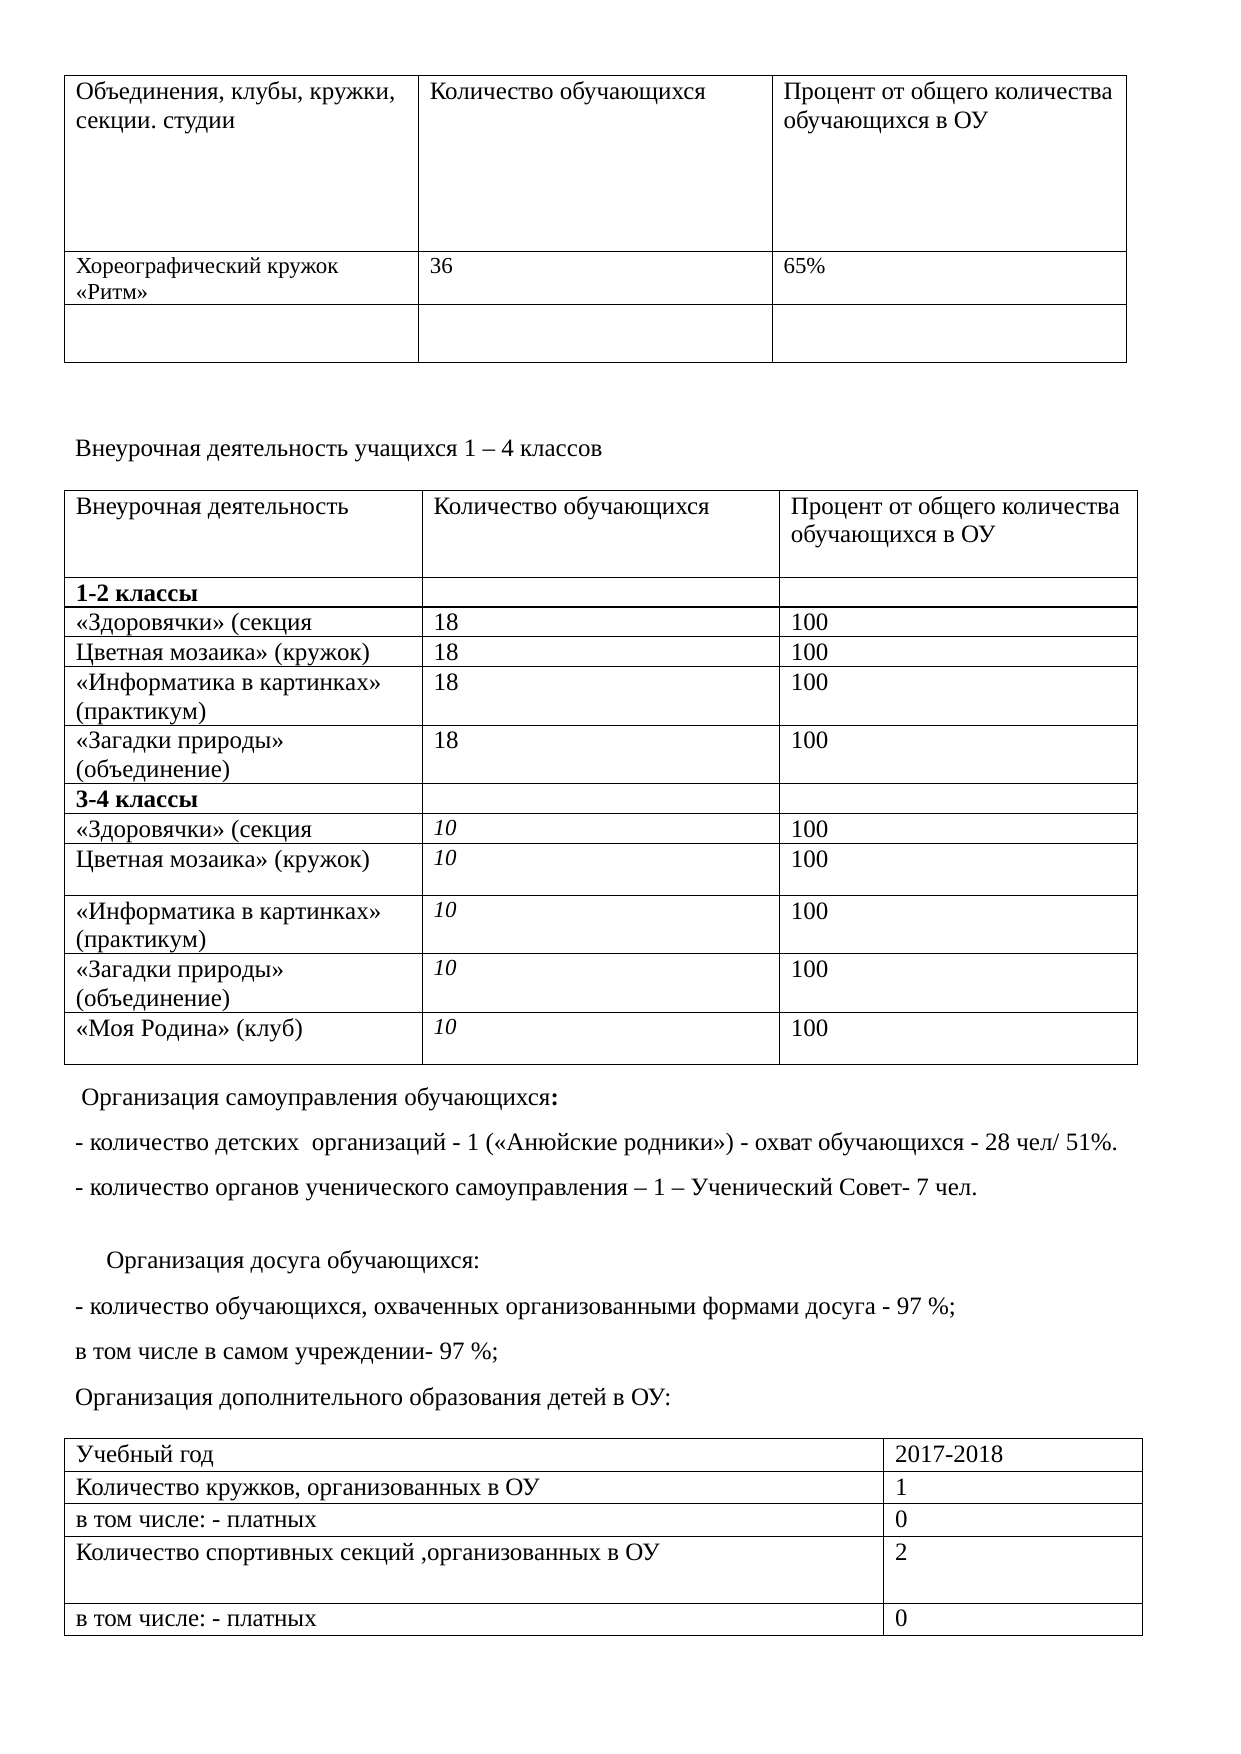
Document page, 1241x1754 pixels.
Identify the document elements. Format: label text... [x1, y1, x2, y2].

table_cell 18 [423, 637, 779, 666]
table_cell «Здоровячки» (секция [65, 608, 422, 636]
table_cell 18 [423, 726, 779, 783]
table_cell 10 [423, 814, 779, 843]
text Внеурочная деятельность учащихся 1 – 4 классов [75, 417, 1165, 462]
table_cell [780, 578, 1137, 606]
table_cell 100 [780, 814, 1137, 843]
table_cell 10 [423, 954, 779, 1012]
table_header Учебный год [65, 1439, 883, 1471]
table_cell «Загадки природы» (объединение) [65, 726, 422, 783]
table_header Количество обучающихся [419, 76, 772, 251]
table_cell 10 [423, 896, 779, 953]
table_cell 100 [780, 954, 1137, 1012]
table_cell 100 [780, 608, 1137, 636]
table_cell 100 [780, 726, 1137, 783]
table_cell 100 [780, 896, 1137, 953]
table_header Объединения, клубы, кружки, секции. студии [65, 76, 418, 251]
table_header Процент от общего количества обучающихся в ОУ [773, 76, 1126, 251]
table_cell Хореографический кружок «Ритм» [65, 252, 418, 304]
table_cell 0 [884, 1504, 1142, 1536]
table_cell 18 [423, 608, 779, 636]
text Организация дополнительного образования детей в ОУ: [75, 1365, 1165, 1410]
table_cell в том числе: - платных [65, 1504, 883, 1536]
table_cell «Здоровячки» (секция [65, 814, 422, 843]
table_cell 10 [423, 1013, 779, 1064]
table_cell 3-4 классы [65, 784, 422, 813]
table_cell 100 [780, 844, 1137, 895]
text - количество детских организаций - 1 («Анюйские родники») - охват обучающихся - 28 чел/ 51%. [75, 1110, 1165, 1156]
text - количество обучающихся, охваченных организованными формами досуга - 97 %; [75, 1274, 1165, 1319]
table_cell 0 [884, 1604, 1142, 1635]
table_header Процент от общего количества обучающихся в ОУ [780, 491, 1137, 577]
table_cell в том числе: - платных [65, 1604, 883, 1635]
table_cell [780, 784, 1137, 813]
text Организация досуга обучающихся: [75, 1229, 1165, 1274]
table_cell 1 [884, 1472, 1142, 1503]
table_cell «Загадки природы» (объединение) [65, 954, 422, 1012]
table_header 2017-2018 [884, 1439, 1142, 1471]
text в том числе в самом учреждении- 97 %; [75, 1319, 1165, 1365]
table_cell 18 [423, 667, 779, 724]
table_cell 65% [773, 252, 1126, 304]
table_cell [773, 305, 1126, 362]
table_cell 2 [884, 1537, 1142, 1602]
table_cell Количество кружков, организованных в ОУ [65, 1472, 883, 1503]
table_cell [423, 578, 779, 606]
table_cell [65, 305, 418, 362]
table_cell Цветная мозаика» (кружок) [65, 637, 422, 666]
text Организация самоуправления обучающихся: [75, 1065, 1165, 1110]
table_cell 100 [780, 1013, 1137, 1064]
table_cell «Информатика в картинках» (практикум) [65, 896, 422, 953]
table_cell 36 [419, 252, 772, 304]
table_cell 10 [423, 844, 779, 895]
table_cell 1-2 классы [65, 578, 422, 606]
table_cell 100 [780, 667, 1137, 724]
table_header Количество обучающихся [423, 491, 779, 577]
text - количество органов ученического самоуправления – 1 – Ученический Совет- 7 чел. [75, 1156, 1165, 1201]
table_cell 100 [780, 637, 1137, 666]
table_cell «Информатика в картинках» (практикум) [65, 667, 422, 724]
table_cell «Моя Родина» (клуб) [65, 1013, 422, 1064]
table_header Внеурочная деятельность [65, 491, 422, 577]
table_cell Цветная мозаика» (кружок) [65, 844, 422, 895]
table_cell [419, 305, 772, 362]
table_cell Количество спортивных секций ,организованных в ОУ [65, 1537, 883, 1602]
table_cell [423, 784, 779, 813]
